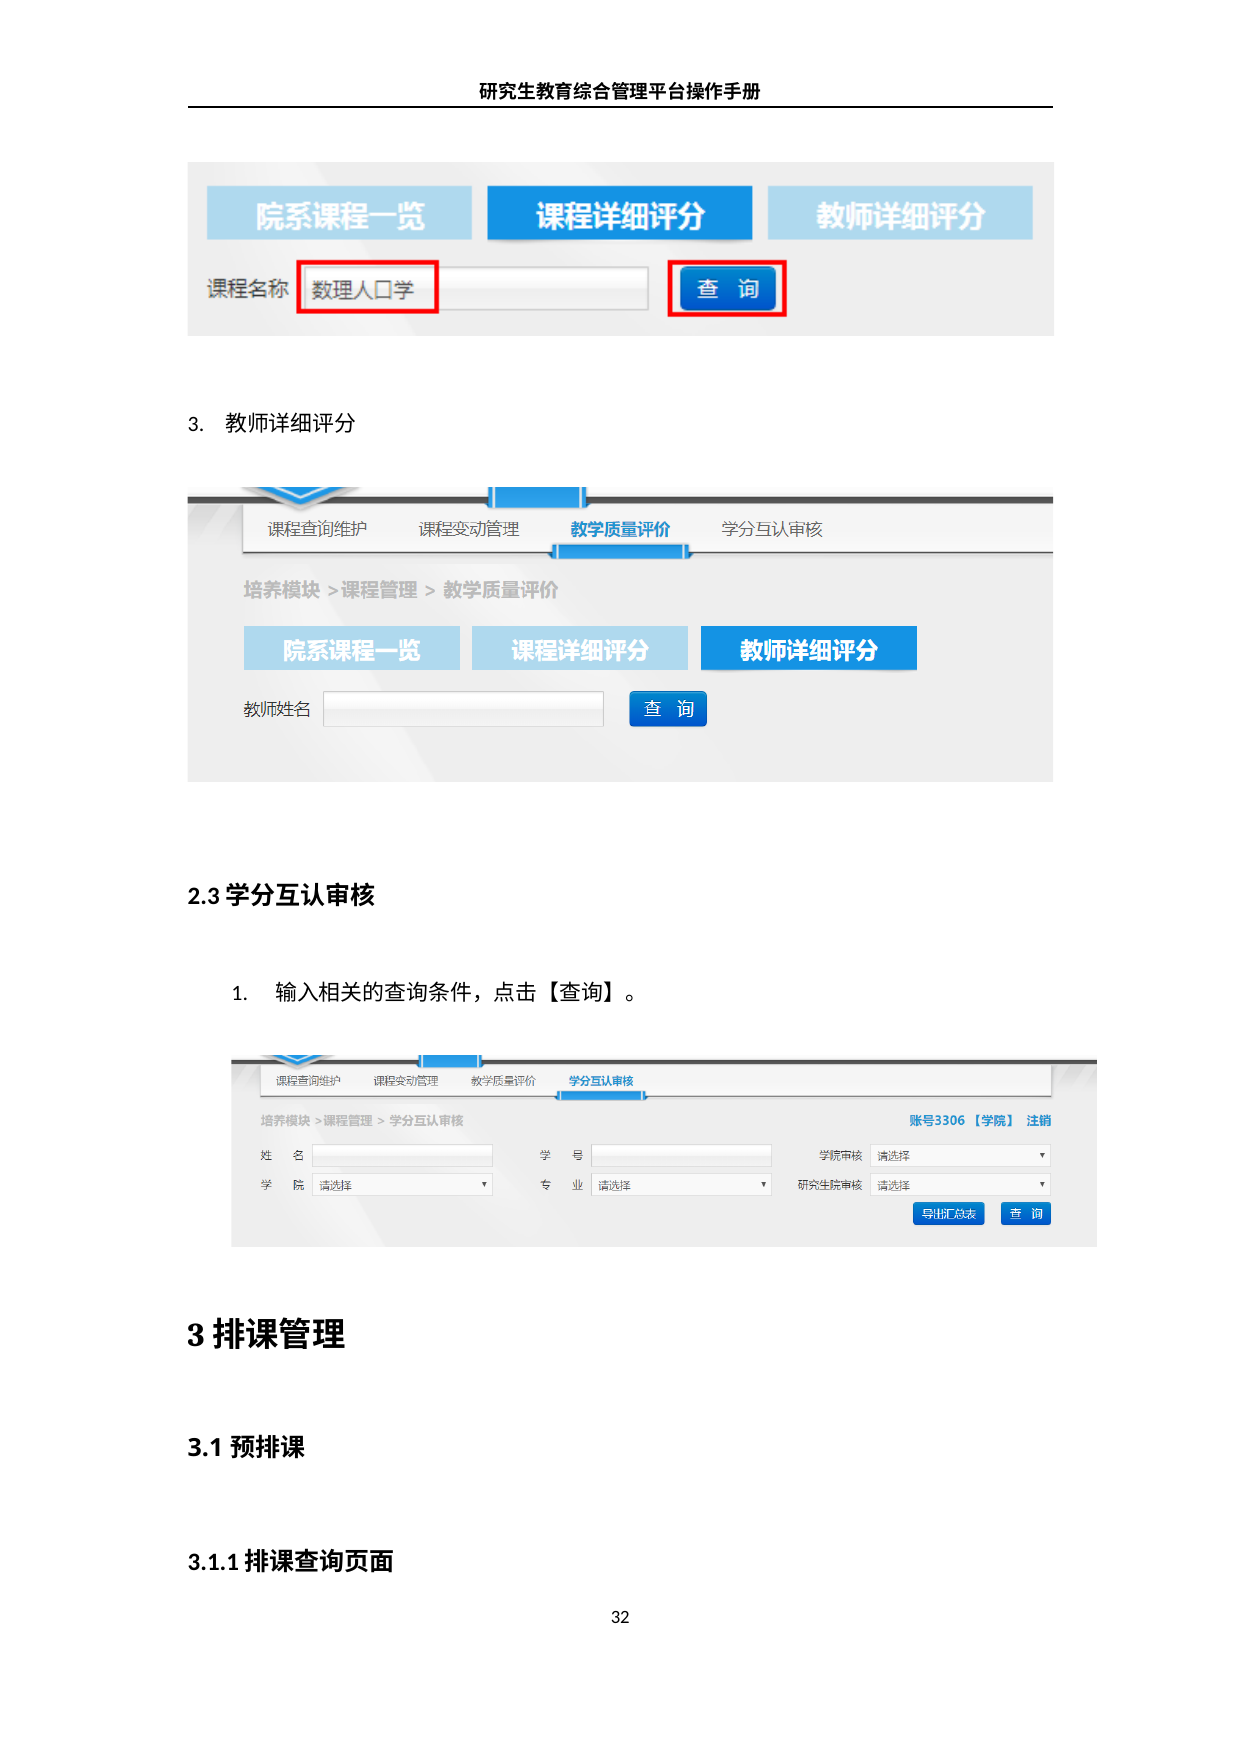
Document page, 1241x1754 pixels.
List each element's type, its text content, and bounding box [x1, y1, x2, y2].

subtitle 2.3 学分互认审核 [187, 861, 1053, 926]
picture [187, 162, 1055, 336]
subtitle 3.1 预排课 [187, 1413, 1053, 1478]
picture [187, 487, 1054, 782]
list 输入相关的查询条件，点击【查询】。 [231, 974, 1053, 1007]
list 教师详细评分 [187, 406, 1053, 438]
subtitle 3.1.1排课查询页面 [187, 1527, 1053, 1592]
picture [231, 1055, 1097, 1247]
subtitle 3 排课管理 [187, 1299, 1053, 1364]
